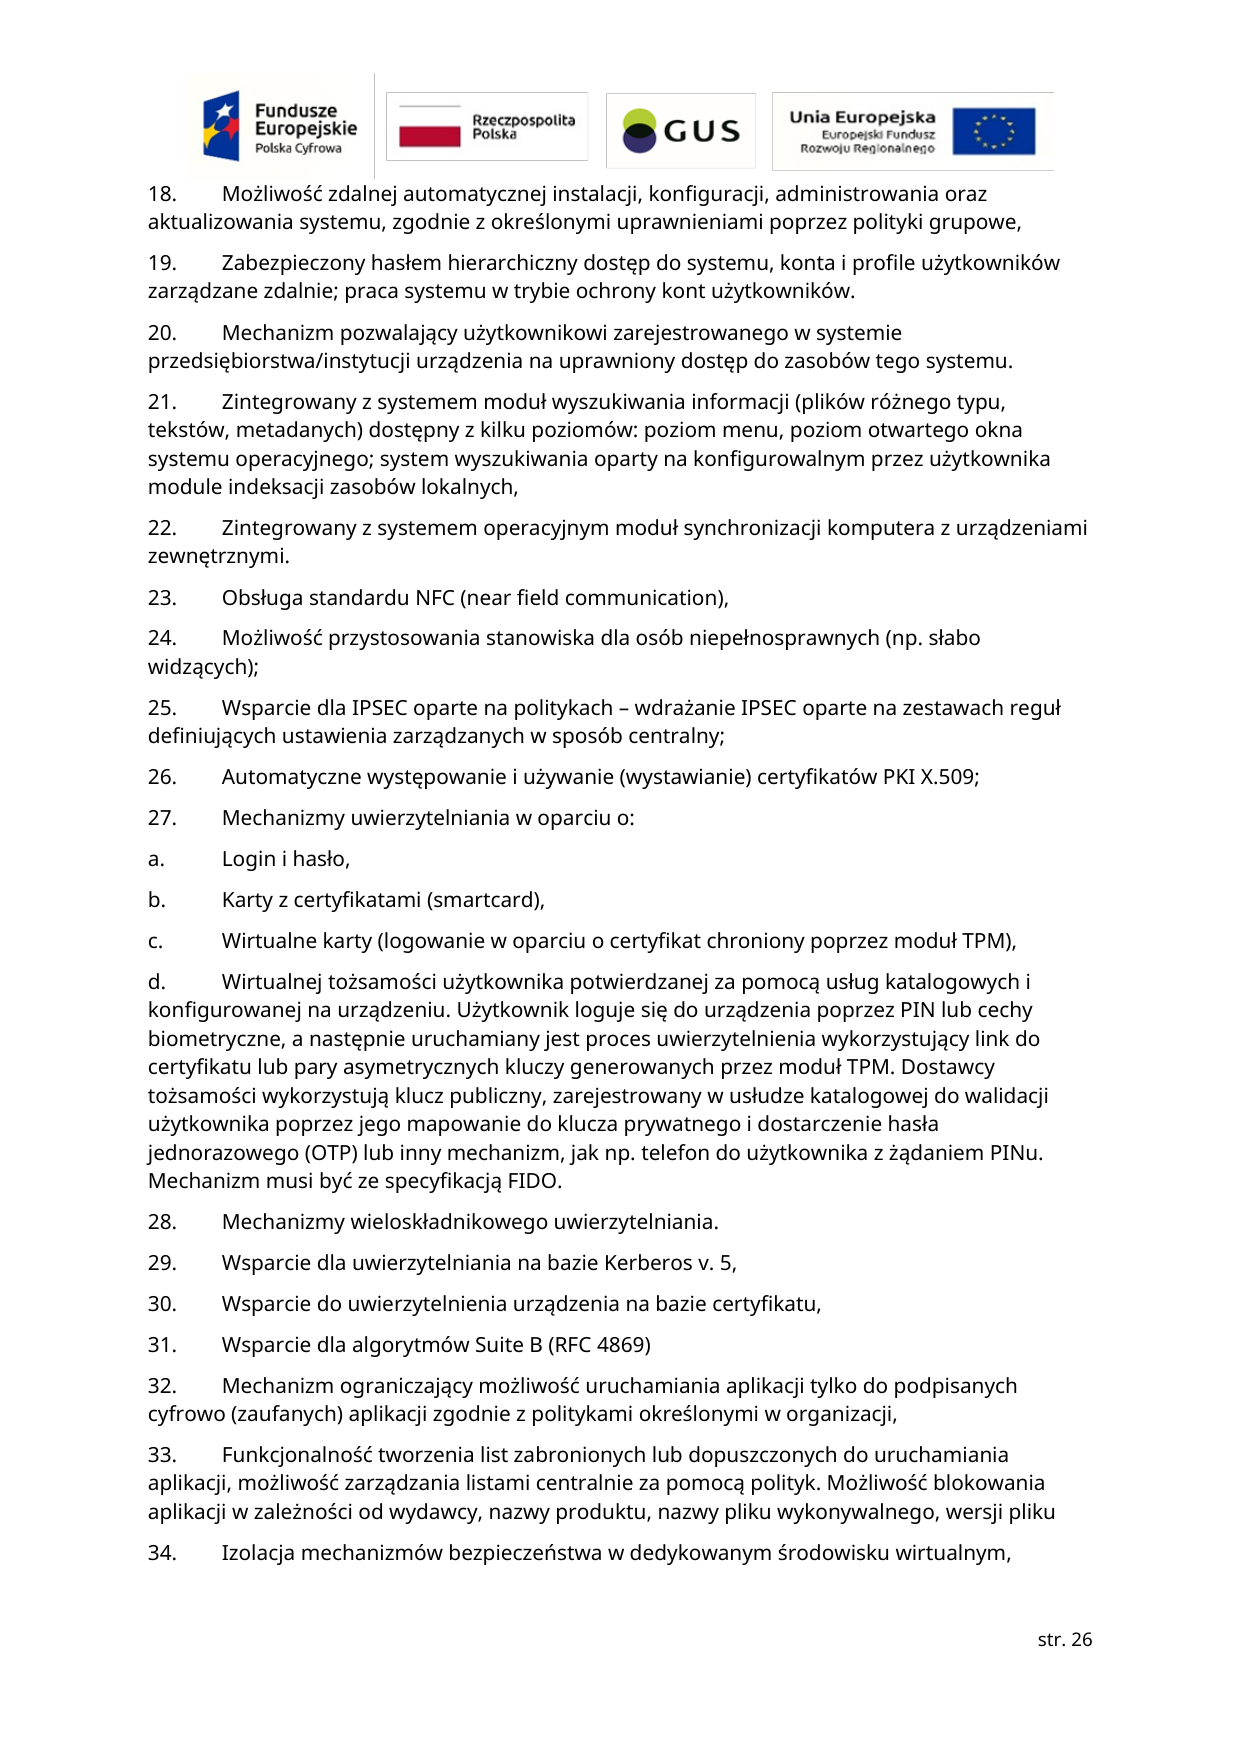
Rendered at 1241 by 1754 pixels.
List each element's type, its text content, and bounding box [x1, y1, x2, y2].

text 22. Zintegrowany z systemem operacyjnym moduł synchronizacji komputera z urządzeniami zewnętrznymi. [148, 513, 1092, 570]
text 25. Wsparcie dla IPSEC oparte na politykach – wdrażanie IPSEC oparte na zestawach reguł definiujących ustawienia zarządzanych w sposób centralny; [148, 693, 1092, 750]
text 20. Mechanizm pozwalający użytkownikowi zarejestrowanego w systemie przedsiębiorstwa/instytucji urządzenia na uprawniony dostęp do zasobów tego systemu. [148, 318, 1092, 374]
text 33. Funkcjonalność tworzenia list zabronionych lub dopuszczonych do uruchamiania aplikacji, możliwość zarządzania listami centralnie za pomocą polityk. Możliwość blokowania aplikacji w zależności od wydawcy, nazwy produktu, nazwy pliku wykonywalnego, wersji pliku [148, 1440, 1092, 1525]
text 24. Możliwość przystosowania stanowiska dla osób niepełnosprawnych (np. słabo widzących); [148, 623, 1092, 680]
text 19. Zabezpieczony hasłem hierarchiczny dostęp do systemu, konta i profile użytkowników zarządzane zdalnie; praca systemu w trybie ochrony kont użytkowników. [148, 248, 1092, 305]
text 18. Możliwość zdalnej automatycznej instalacji, konfiguracji, administrowania oraz aktualizowania systemu, zgodnie z określonymi uprawnieniami poprzez polityki grupowe, [148, 179, 1092, 236]
text a. Login i hasło, [148, 844, 1092, 873]
text 21. Zintegrowany z systemem moduł wyszukiwania informacji (plików różnego typu, tekstów, metadanych) dostępny z kilku poziomów: poziom menu, poziom otwartego okna systemu operacyjnego; system wyszukiwania oparty na konfigurowalnym przez użytkownika module indeksacji zasobów lokalnych, [148, 387, 1092, 501]
text 31. Wsparcie dla algorytmów Suite B (RFC 4869) [148, 1330, 1092, 1358]
text 30. Wsparcie do uwierzytelnienia urządzenia na bazie certyfikatu, [148, 1289, 1092, 1317]
text 26. Automatyczne występowanie i używanie (wystawianie) certyfikatów PKI X.509; [148, 762, 1092, 791]
text 23. Obsługa standardu NFC (near field communication), [148, 583, 1092, 611]
text 34. Izolacja mechanizmów bezpieczeństwa w dedykowanym środowisku wirtualnym, [148, 1538, 1092, 1566]
picture [186, 73, 1054, 179]
text 27. Mechanizmy uwierzytelniania w oparciu o: [148, 803, 1092, 832]
text 32. Mechanizm ograniczający możliwość uruchamiania aplikacji tylko do podpisanych cyfrowo (zaufanych) aplikacji zgodnie z politykami określonymi w organizacji, [148, 1371, 1092, 1428]
text d. Wirtualnej tożsamości użytkownika potwierdzanej za pomocą usług katalogowych i konfigurowanej na urządzeniu. Użytkownik loguje się do urządzenia poprzez PIN lub cechy biometryczne, a następnie uruchamiany jest proces uwierzytelnienia wykorzystujący link do certyfikatu lub pary asymetrycznych kluczy generowanych przez moduł TPM. Dostawcy tożsamości wykorzystują klucz publiczny, zarejestrowany w usłudze katalogowej do walidacji użytkownika poprzez jego mapowanie do klucza prywatnego i dostarczenie hasła jednorazowego (OTP) lub inny mechanizm, jak np. telefon do użytkownika z żądaniem PINu. Mechanizm musi być ze specyfikacją FIDO. [148, 967, 1092, 1194]
text c. Wirtualne karty (logowanie w oparciu o certyfikat chroniony poprzez moduł TPM), [148, 926, 1092, 954]
text b. Karty z certyfikatami (smartcard), [148, 885, 1092, 913]
text 29. Wsparcie dla uwierzytelniania na bazie Kerberos v. 5, [148, 1248, 1092, 1276]
text 28. Mechanizmy wieloskładnikowego uwierzytelniania. [148, 1207, 1092, 1235]
